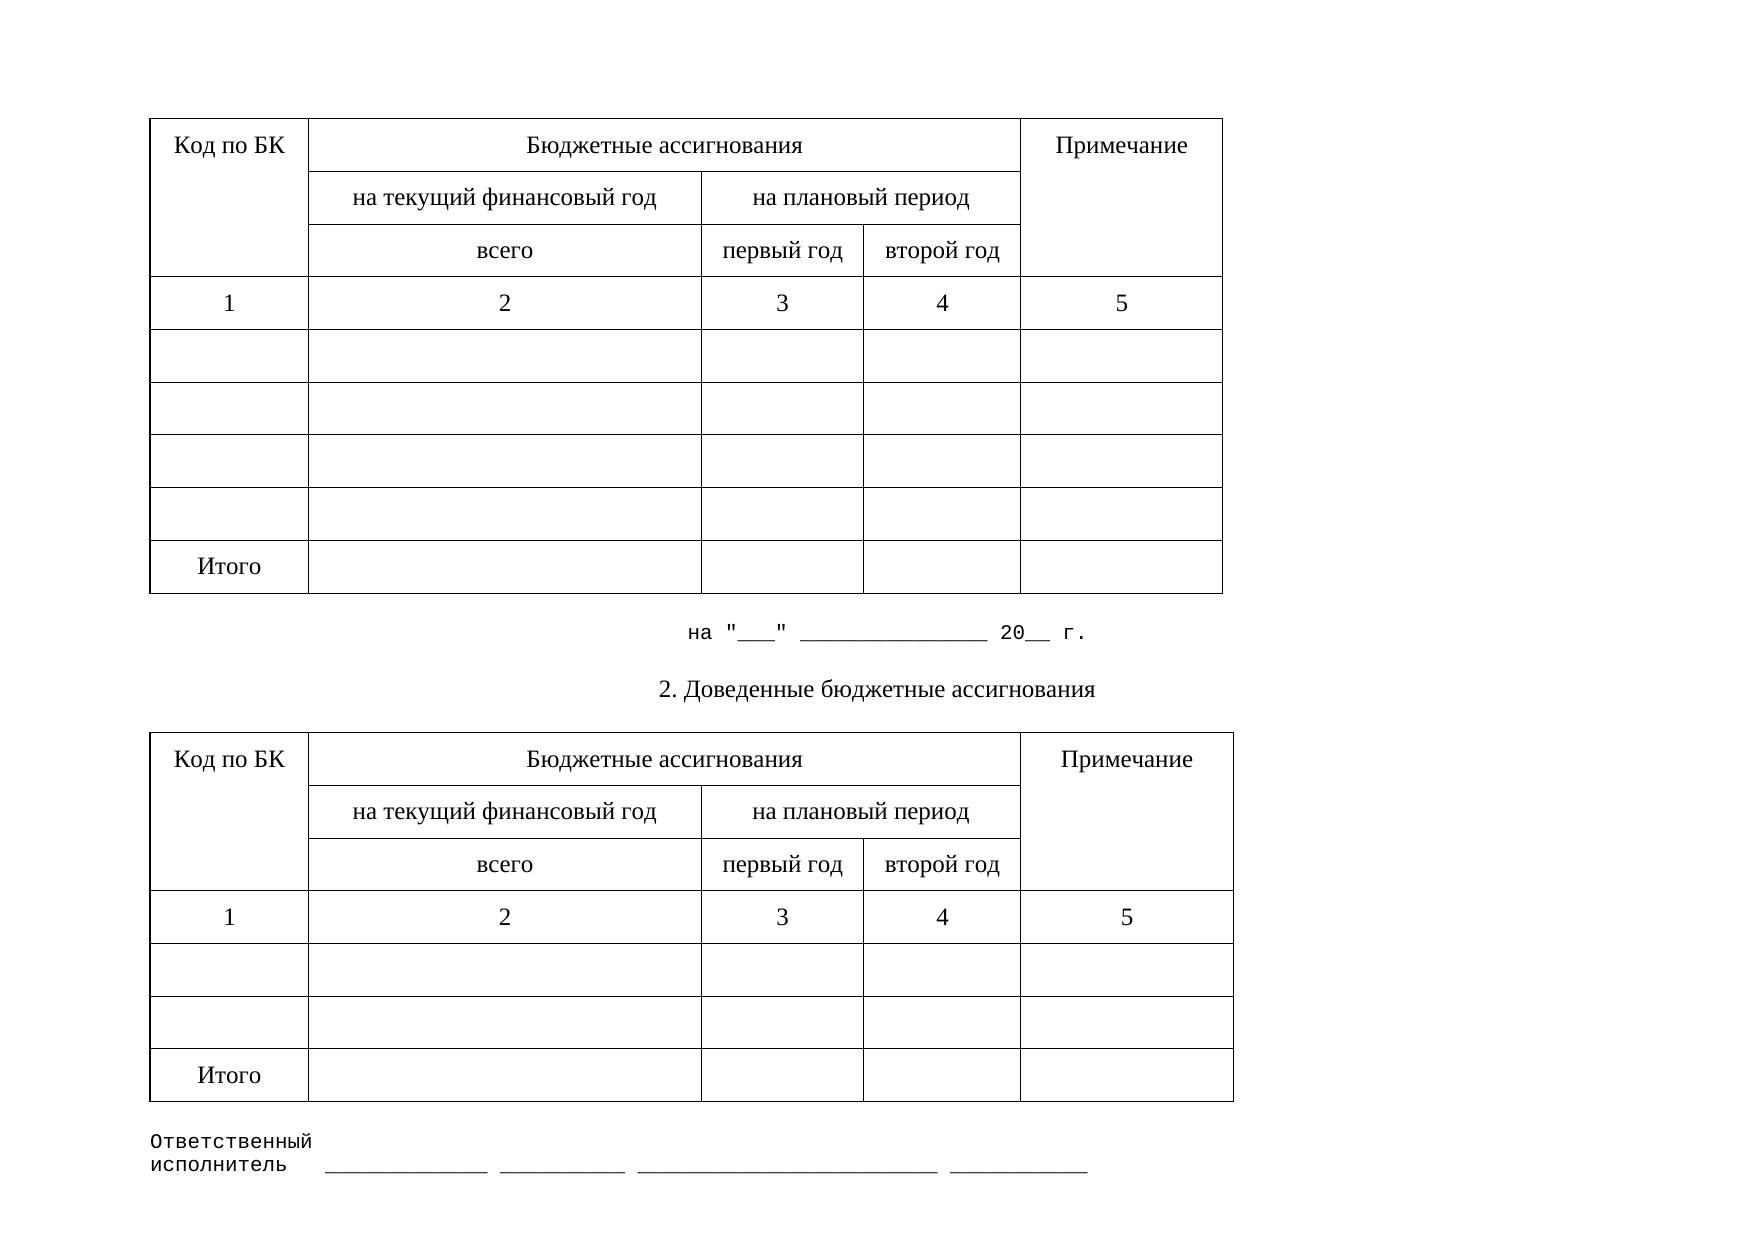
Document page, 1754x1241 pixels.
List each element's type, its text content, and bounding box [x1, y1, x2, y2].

table_cell 3 [702, 277, 863, 329]
table_cell Итого [151, 541, 308, 592]
table_header Код по БК [151, 733, 308, 890]
table_cell [1021, 944, 1233, 996]
table_cell [702, 435, 863, 487]
table_cell [309, 944, 701, 996]
table_cell 1 [151, 277, 308, 329]
table_cell [309, 488, 701, 540]
table_cell [864, 997, 1020, 1048]
table_cell на текущий финансовый год [309, 172, 701, 223]
table_cell первый год [702, 839, 863, 890]
table_cell 5 [1021, 891, 1233, 943]
table_cell всего [309, 839, 701, 890]
table_cell [309, 541, 701, 592]
table_cell [151, 435, 308, 487]
table_cell [702, 997, 863, 1048]
table_cell [1021, 383, 1222, 434]
table_cell [864, 488, 1020, 540]
table_cell [151, 997, 308, 1048]
table_cell [1021, 435, 1222, 487]
table_cell [864, 383, 1020, 434]
table_cell [309, 435, 701, 487]
table_cell [702, 330, 863, 382]
table_cell [1021, 330, 1222, 382]
table_cell [864, 1049, 1020, 1101]
table_cell [151, 330, 308, 382]
text Ответственный [150, 1131, 1604, 1154]
text на "___" _______________ 20__ г. [150, 622, 1604, 646]
table_cell 5 [1021, 277, 1222, 329]
table_header Код по БК [151, 119, 308, 276]
table_cell на текущий финансовый год [309, 786, 701, 837]
table_cell [309, 330, 701, 382]
table_cell [702, 944, 863, 996]
table_cell [864, 435, 1020, 487]
table_cell Итого [151, 1049, 308, 1101]
table_cell [864, 330, 1020, 382]
table_cell [702, 488, 863, 540]
text исполнитель _____________ __________ ________________________ ___________ [150, 1154, 1604, 1178]
table_cell [309, 997, 701, 1048]
table_header Примечание [1021, 733, 1233, 890]
table_cell 4 [864, 891, 1020, 943]
table_cell 2 [309, 891, 701, 943]
table_cell второй год [864, 225, 1020, 276]
table_cell [702, 541, 863, 592]
text 2. Доведенные бюджетные ассигнования [150, 674, 1604, 703]
table_cell [864, 541, 1020, 592]
table_cell первый год [702, 225, 863, 276]
table_cell [309, 383, 701, 434]
table_cell [309, 1049, 701, 1101]
table_cell [1021, 541, 1222, 592]
table_cell второй год [864, 839, 1020, 890]
table_cell 2 [309, 277, 701, 329]
table_cell [702, 383, 863, 434]
table_cell [1021, 1049, 1233, 1101]
table_cell [1021, 488, 1222, 540]
table_cell [151, 944, 308, 996]
table_cell [151, 488, 308, 540]
table_header Бюджетные ассигнования [309, 733, 1020, 785]
table_cell на плановый период [702, 786, 1020, 837]
table_cell 1 [151, 891, 308, 943]
table_header Примечание [1021, 119, 1222, 276]
table_cell на плановый период [702, 172, 1020, 223]
table_cell [151, 383, 308, 434]
table_cell всего [309, 225, 701, 276]
table_cell [864, 944, 1020, 996]
table_header Бюджетные ассигнования [309, 119, 1020, 171]
table_cell 4 [864, 277, 1020, 329]
table_cell [702, 1049, 863, 1101]
table_cell 3 [702, 891, 863, 943]
table_cell [1021, 997, 1233, 1048]
